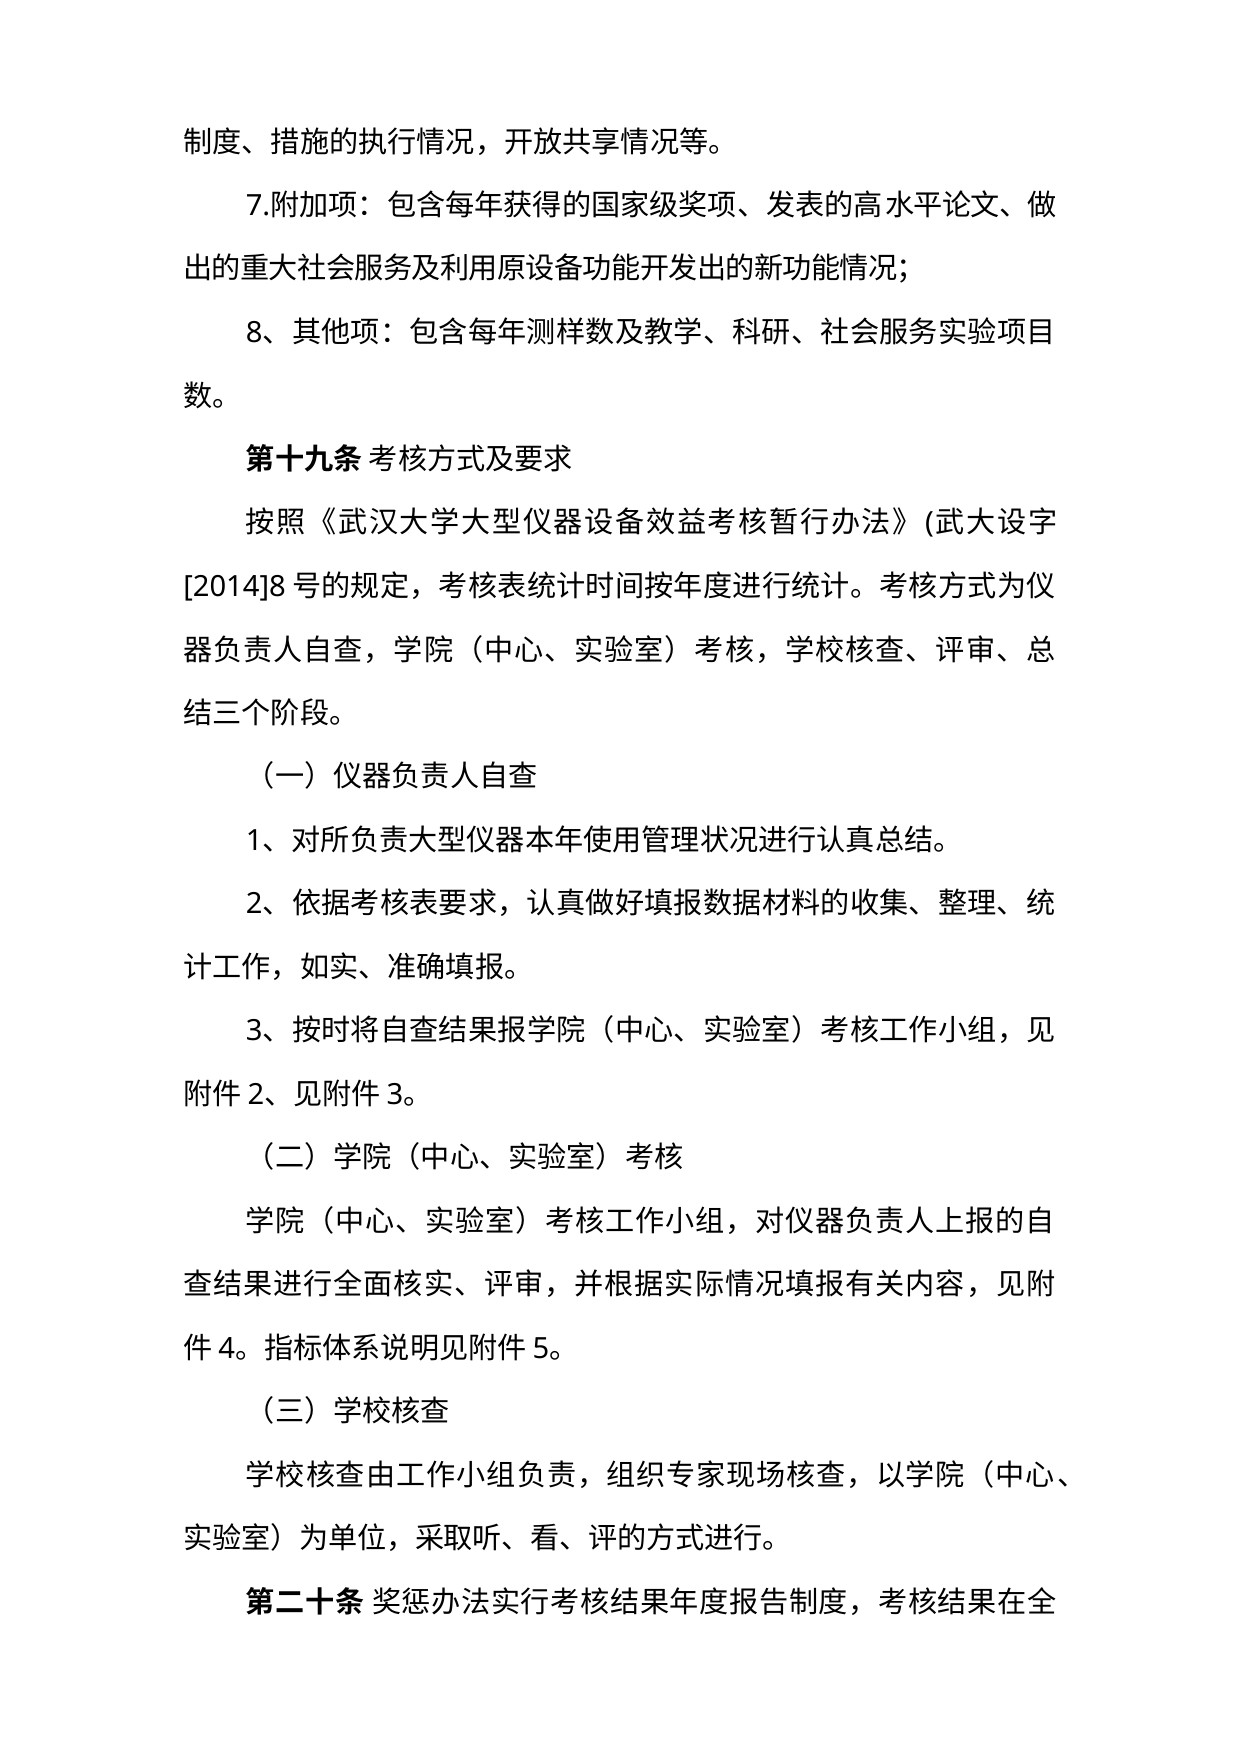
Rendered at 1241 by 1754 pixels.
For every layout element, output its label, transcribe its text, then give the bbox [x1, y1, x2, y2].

text 7.附加项：包含每年获得的国家级奖项、发表的高水平论文、做出的重大社会服务及利用原设备功能开发出的新功能情况； [183, 182, 1057, 287]
text 学院（中心、实验室）考核工作小组，对仪器负责人上报的自查结果进行全面核实、评审，并根据实际情况填报有关内容，见附件4。指标体系说明见附件5。 [183, 1197, 1057, 1367]
text 按照《武汉大学大型仪器设备效益考核暂行办法》(武大设字[2014]8号的规定，考核表统计时间按年度进行统计。考核方式为仪器负责人自查，学院（中心、实验室）考核，学校核查、评审、总结三个阶段。 [183, 499, 1057, 732]
text （二）学院（中心、实验室）考核 [183, 1134, 1057, 1176]
text 3、按时将自查结果报学院（中心、实验室）考核工作小组，见附件2、见附件3。 [183, 1007, 1057, 1113]
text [183, 1578, 1057, 1620]
text 学校核查由工作小组负责，组织专家现场核查，以学院（中心、实验室）为单位，采取听、看、评的方式进行。 [183, 1451, 1057, 1557]
text 8、其他项：包含每年测样数及教学、科研、社会服务实验项目数。 [183, 308, 1057, 414]
text （三）学校核查 [183, 1388, 1057, 1430]
text 第十九条 考核方式及要求 [183, 436, 1057, 478]
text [183, 118, 1057, 160]
text 2、依据考核表要求，认真做好填报数据材料的收集、整理、统计工作，如实、准确填报。 [183, 880, 1057, 986]
text （一）仪器负责人自查 [183, 753, 1057, 795]
text 1、对所负责大型仪器本年使用管理状况进行认真总结。 [183, 816, 1057, 859]
